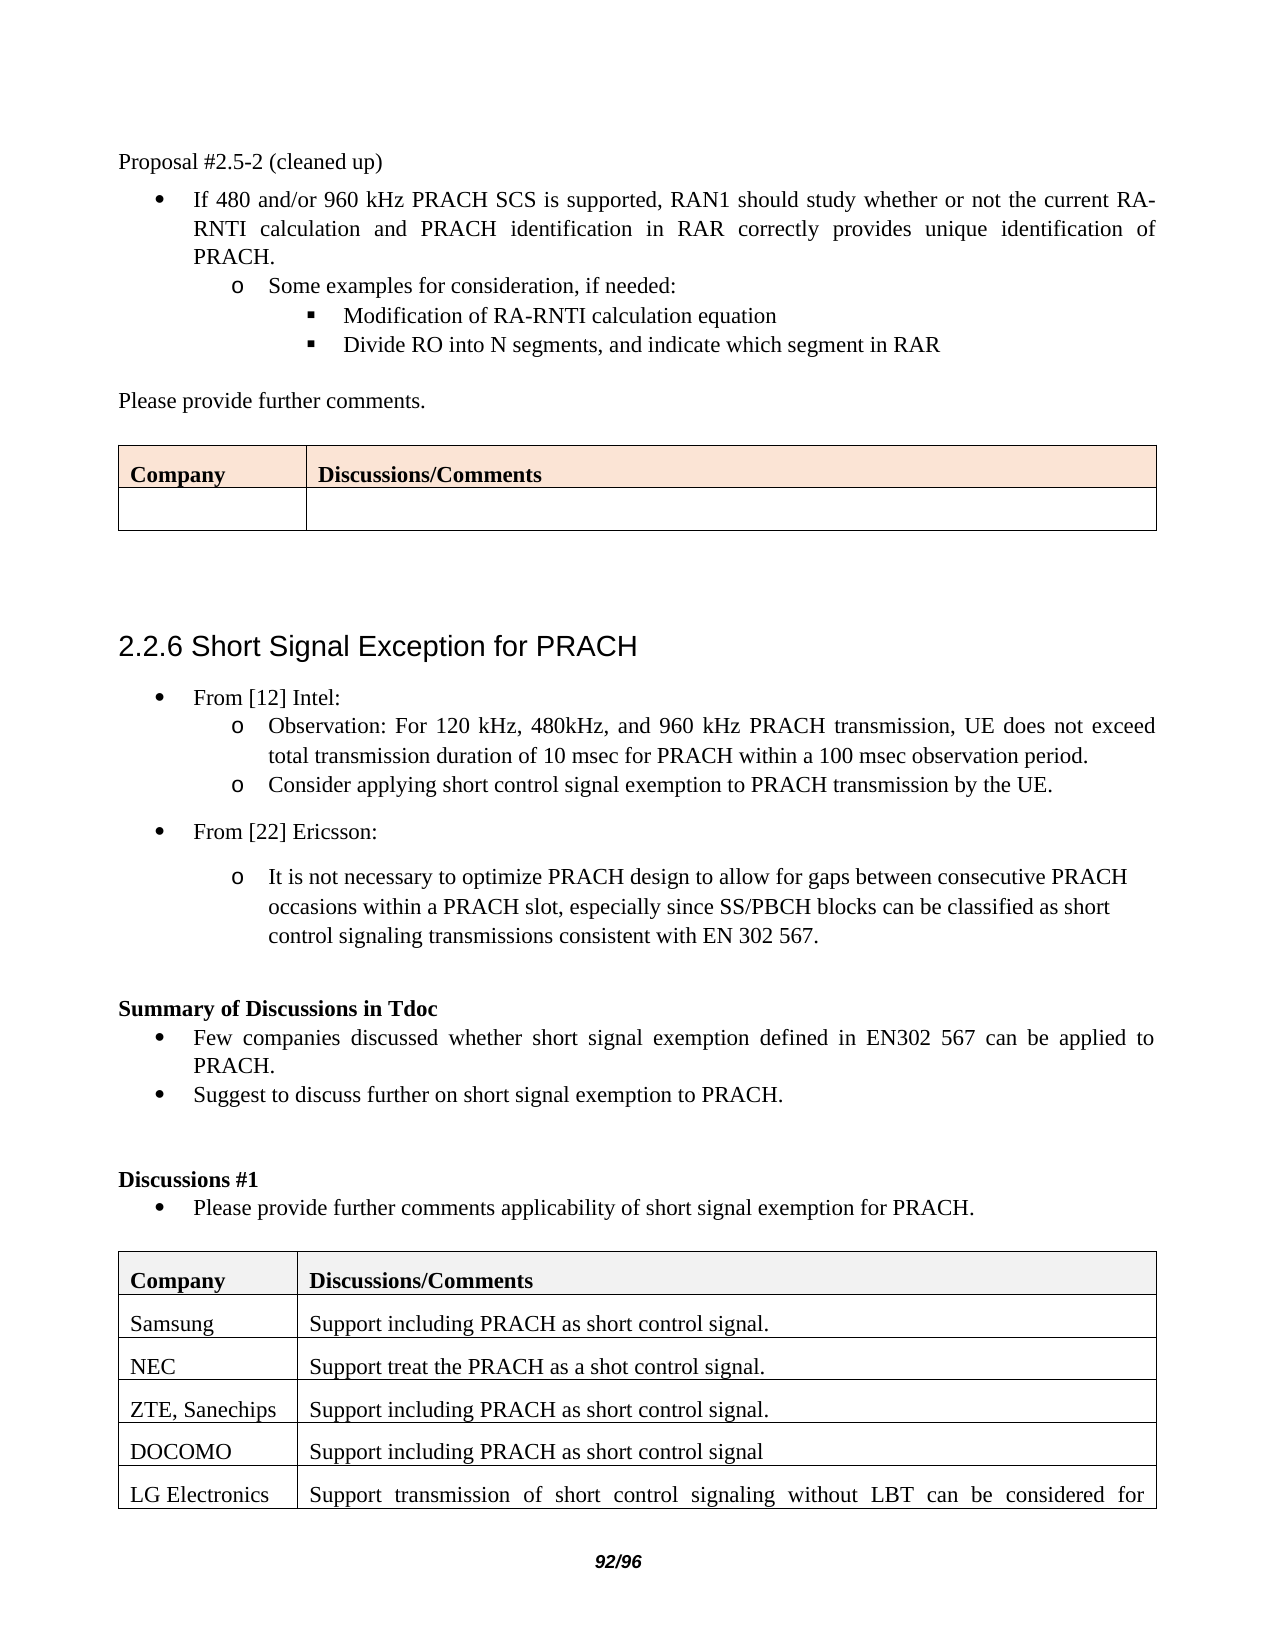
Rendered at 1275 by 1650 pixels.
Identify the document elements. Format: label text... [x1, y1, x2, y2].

table_header Company [119, 446, 306, 487]
list If 480 and/or 960 kHz PRACH SCS is supported, RAN1 should study whether or not the current RA-RNTI calculation and PRACH identification in RAR correctly provides unique identification of PRACH. [156, 187, 1157, 270]
subtitle Proposal #2.5-2 (cleaned up) [118, 148, 1157, 174]
table_header Company [119, 1252, 297, 1294]
list From [22] Ericsson: [156, 818, 1157, 844]
table_cell [307, 488, 1156, 530]
table_cell Support including PRACH as short control signal [298, 1423, 1156, 1465]
text Summary of Discussions in Tdoc [118, 995, 1157, 1022]
list From [12] Intel: [156, 684, 1157, 710]
text Please provide further comments. [118, 388, 1157, 414]
list Suggest to discuss further on short signal exemption to PRACH. [156, 1081, 1157, 1107]
table_header Discussions/Comments [298, 1252, 1156, 1294]
text Discussions #1 [118, 1166, 1157, 1192]
list It is not necessary to optimize PRACH design to allow for gaps between consecutive PRACH occasions within a PRACH slot, especially since SS/PBCH blocks can be classified as short control signaling transmissions consistent with EN 302 567. [231, 863, 1157, 948]
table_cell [298, 1466, 1156, 1507]
table_cell ZTE, Sanechips [119, 1380, 297, 1422]
list Few companies discussed whether short signal exemption defined in EN302 567 can be applied to PRACH. [156, 1024, 1157, 1078]
list Modification of RA-RNTI calculation equation [306, 302, 1157, 329]
list Divide RO into N segments, and indicate which segment in RAR [306, 331, 1157, 357]
table_cell NEC [119, 1338, 297, 1379]
table_cell DOCOMO [119, 1423, 297, 1465]
table_cell Samsung [119, 1295, 297, 1337]
table_cell Support including PRACH as short control signal. [298, 1295, 1156, 1337]
table_cell Support including PRACH as short control signal. [298, 1380, 1156, 1422]
subtitle 2.2.6 Short Signal Exception for PRACH [118, 629, 1157, 662]
list Consider applying short control signal exemption to PRACH transmission by the UE. [231, 771, 1157, 799]
table_cell Support treat the PRACH as a shot control signal. [298, 1338, 1156, 1379]
list Some examples for consideration, if needed: [231, 272, 1157, 300]
list Observation: For 120 kHz, 480kHz, and 960 kHz PRACH transmission, UE does not exceed total transmission duration of 10 msec for PRACH within a 100 msec observation period. [231, 712, 1157, 769]
table_header Discussions/Comments [307, 446, 1156, 487]
list Please provide further comments applicability of short signal exemption for PRACH. [156, 1194, 1157, 1221]
table_cell [119, 488, 306, 530]
table_cell LG Electronics [119, 1466, 297, 1507]
